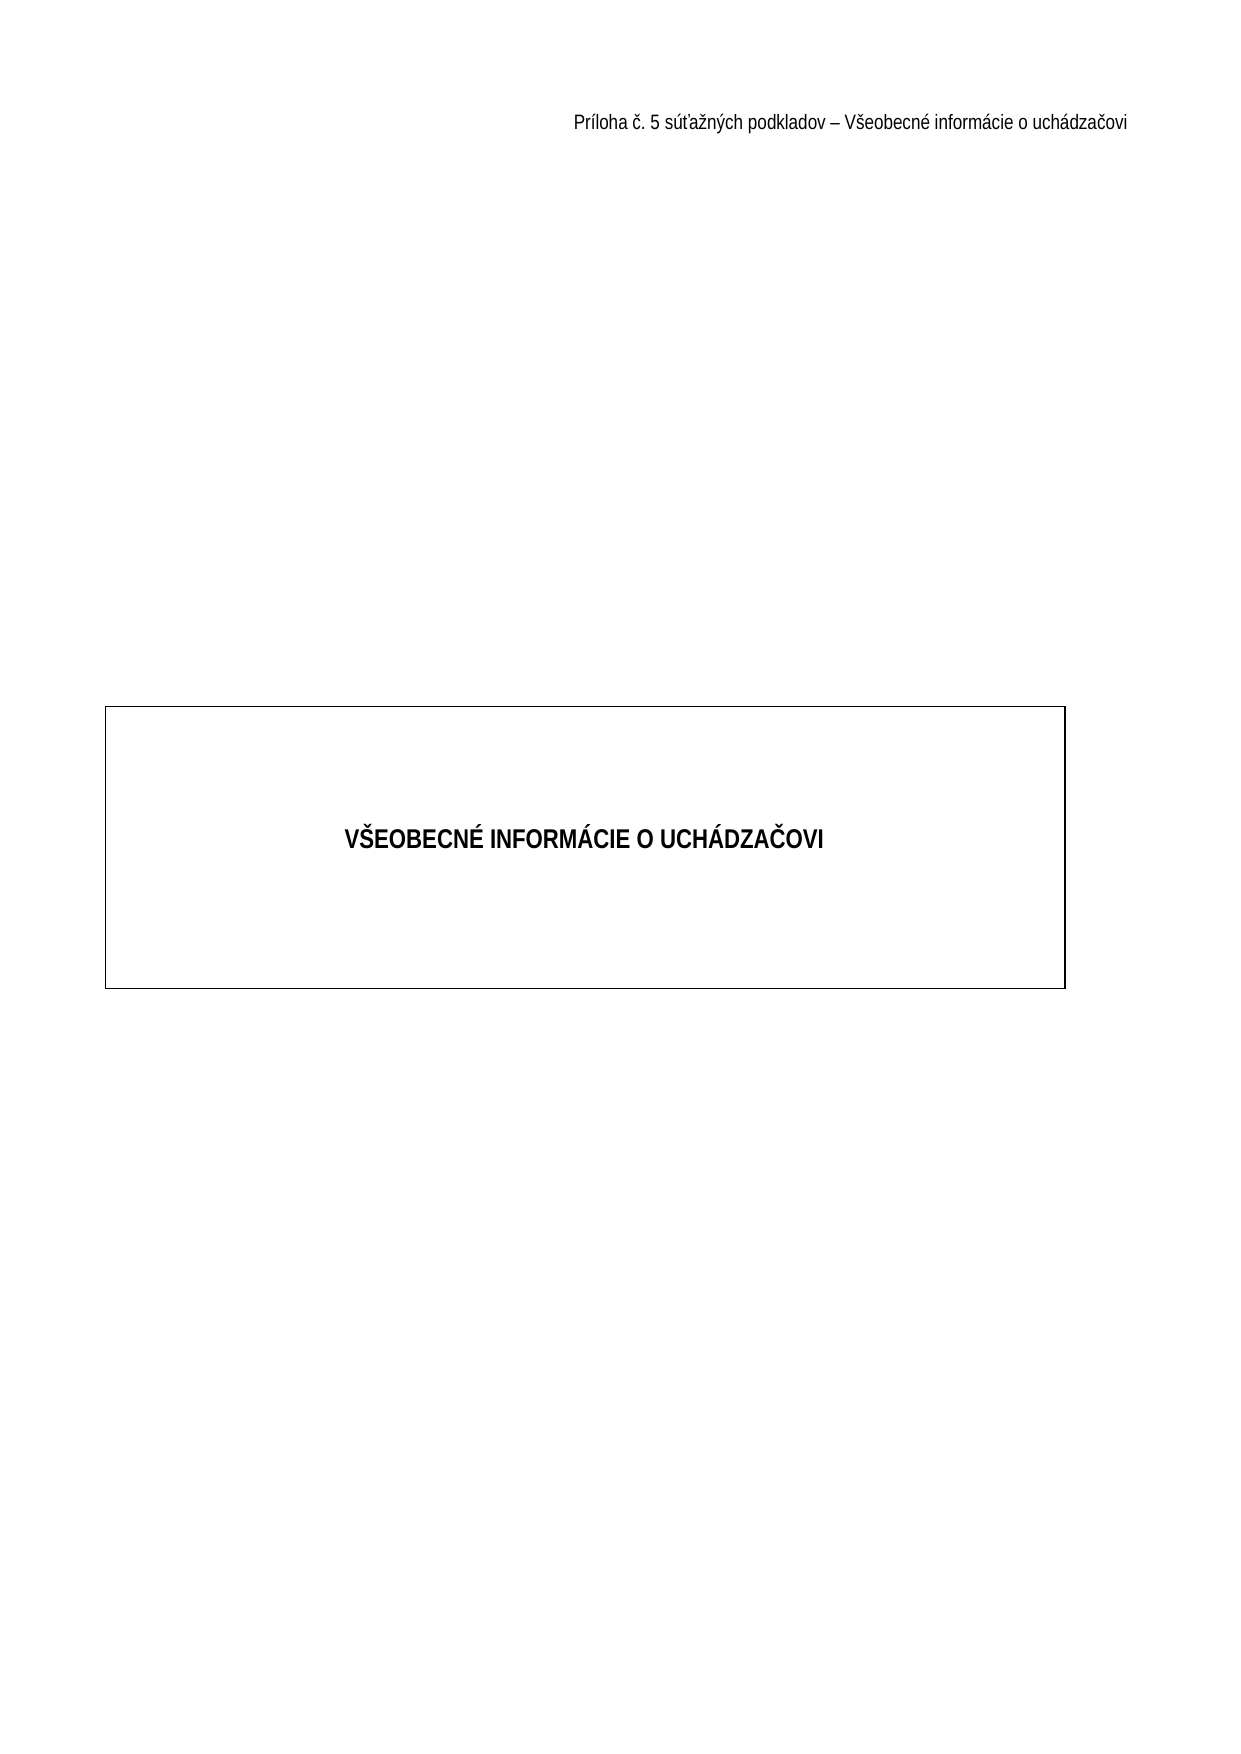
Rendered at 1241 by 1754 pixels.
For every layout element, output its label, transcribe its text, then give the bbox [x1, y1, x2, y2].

text Príloha č. 5 súťažných podkladov – Všeobecné informácie o uchádzačovi [573, 110, 1157, 134]
